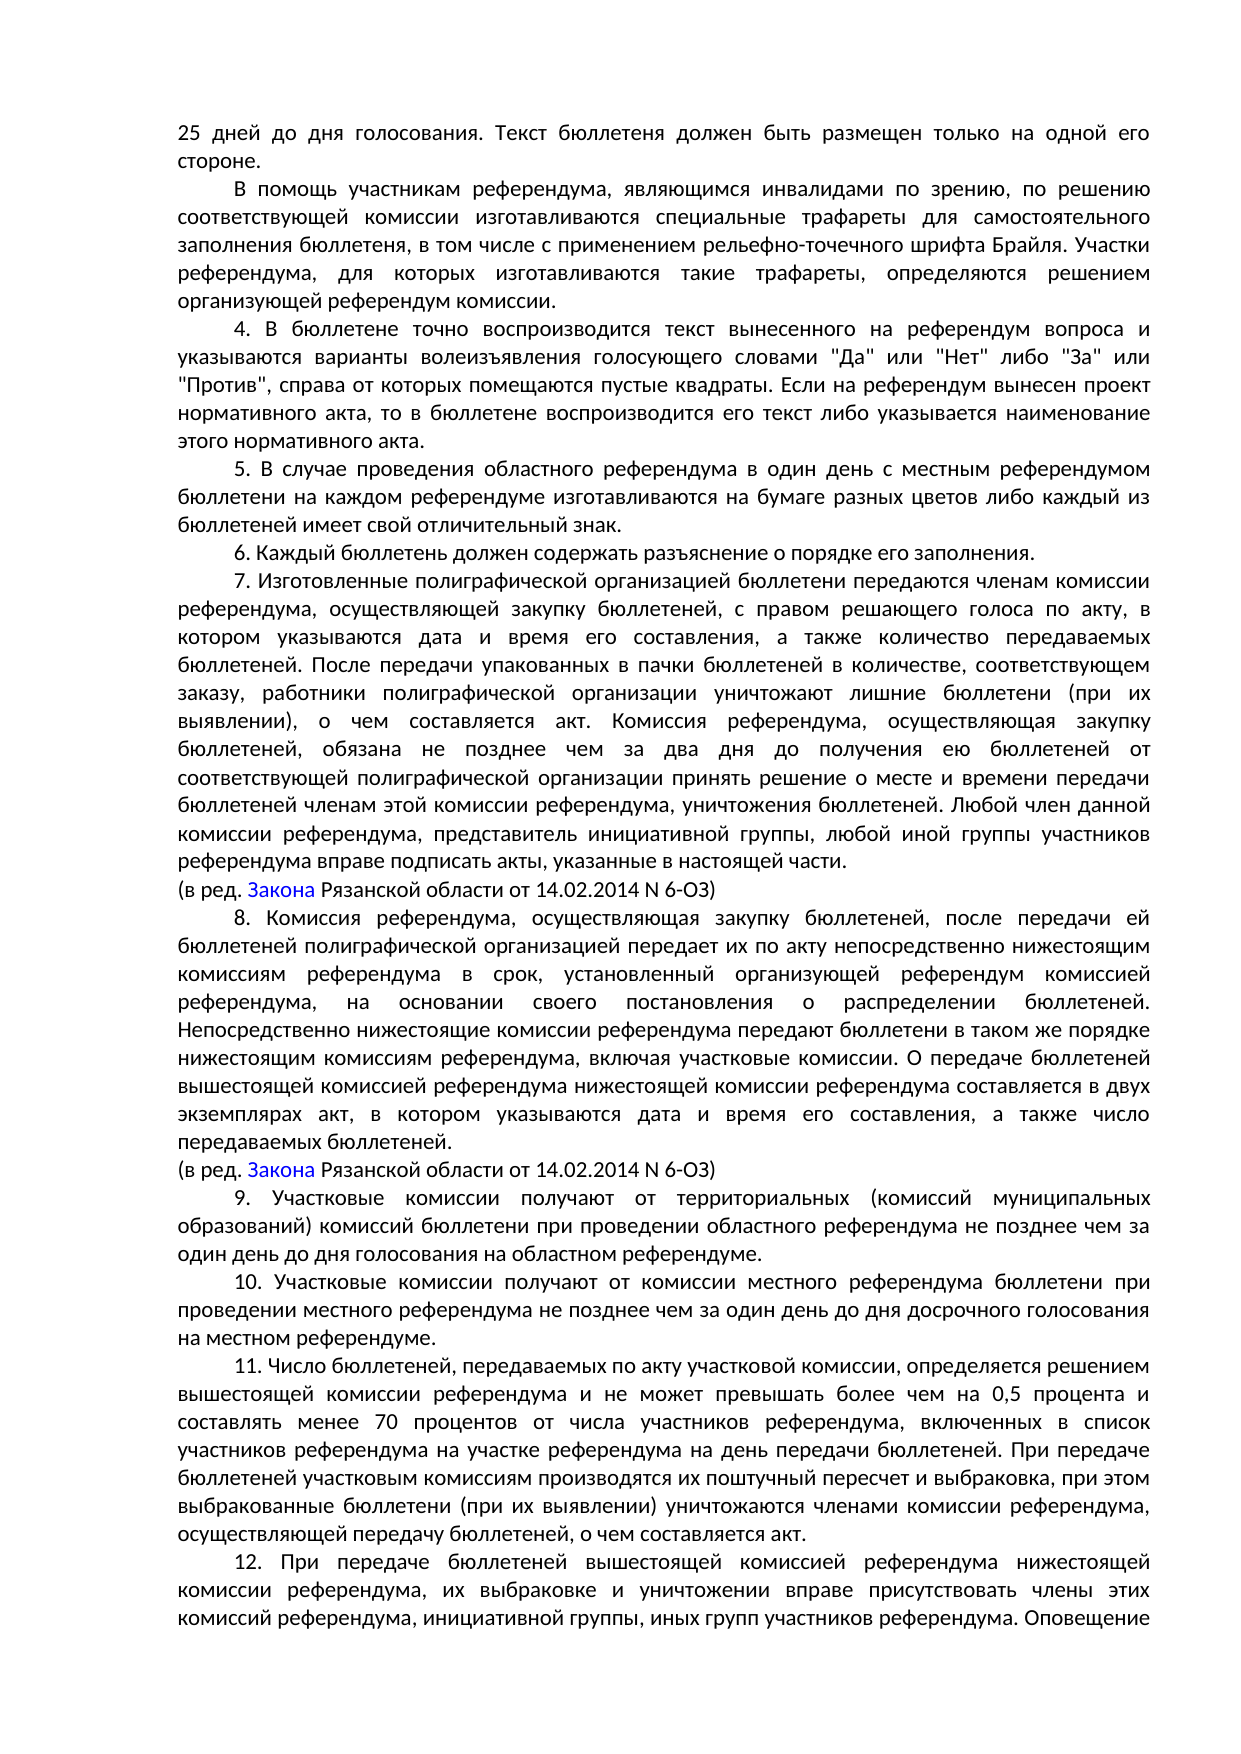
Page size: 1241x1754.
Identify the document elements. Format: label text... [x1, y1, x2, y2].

text 5. В случае проведения областного референдума в один день с местным референдумом бюллетени на каждом референдуме изготавливаются на бумаге разных цветов либо каждый из бюллетеней имеет свой отличительный знак. [177, 454, 1152, 538]
text 10. Участковые комиссии получают от комиссии местного референдума бюллетени при проведении местного референдума не позднее чем за один день до дня досрочного голосования на местном референдуме. [177, 1267, 1152, 1351]
text 9. Участковые комиссии получают от территориальных (комиссий муниципальных образований) комиссий бюллетени при проведении областного референдума не позднее чем за один день до дня голосования на областном референдуме. [177, 1183, 1152, 1267]
text В помощь участникам референдума, являющимся инвалидами по зрению, по решению соответствующей комиссии изготавливаются специальные трафареты для самостоятельного заполнения бюллетеня, в том числе с применением рельефно-точечного шрифта Брайля. Участки референдума, для которых изготавливаются такие трафареты, определяются решением организующей референдум комиссии. [177, 174, 1152, 314]
text 7. Изготовленные полиграфической организацией бюллетени передаются членам комиссии референдума, осуществляющей закупку бюллетеней, с правом решающего голоса по акту, в котором указываются дата и время его составления, а также количество передаваемых бюллетеней. После передачи упакованных в пачки бюллетеней в количестве, соответствующем заказу, работники полиграфической организации уничтожают лишние бюллетени (при их выявлении), о чем составляется акт. Комиссия референдума, осуществляющая закупку бюллетеней, обязана не позднее чем за два дня до получения ею бюллетеней от соответствующей полиграфической организации принять решение о месте и времени передачи бюллетеней членам этой комиссии референдума, уничтожения бюллетеней. Любой член данной комиссии референдума, представитель инициативной группы, любой иной группы участников референдума вправе подписать акты, указанные в настоящей части. [177, 566, 1152, 875]
text 11. Число бюллетеней, передаваемых по акту участковой комиссии, определяется решением вышестоящей комиссии референдума и не может превышать более чем на 0,5 процента и составлять менее 70 процентов от числа участников референдума, включенных в список участников референдума на участке референдума на день передачи бюллетеней. При передаче бюллетеней участковым комиссиям производятся их поштучный пересчет и выбраковка, при этом выбракованные бюллетени (при их выявлении) уничтожаются членами комиссии референдума, осуществляющей передачу бюллетеней, о чем составляется акт. [177, 1351, 1152, 1547]
text 8. Комиссия референдума, осуществляющая закупку бюллетеней, после передачи ей бюллетеней полиграфической организацией передает их по акту непосредственно нижестоящим комиссиям референдума в срок, установленный организующей референдум комиссией референдума, на основании своего постановления о распределении бюллетеней. Непосредственно нижестоящие комиссии референдума передают бюллетени в таком же порядке нижестоящим комиссиям референдума, включая участковые комиссии. О передаче бюллетеней вышестоящей комиссией референдума нижестоящей комиссии референдума составляется в двух экземплярах акт, в котором указываются дата и время его составления, а также число передаваемых бюллетеней. [177, 903, 1152, 1155]
text (в ред. Закона Рязанской области от 14.02.2014 N 6-ОЗ) [177, 1155, 1152, 1183]
text (в ред. Закона Рязанской области от 14.02.2014 N 6-ОЗ) [177, 875, 1152, 903]
text 6. Каждый бюллетень должен содержать разъяснение о порядке его заполнения. [177, 538, 1152, 566]
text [177, 118, 1152, 174]
text 4. В бюллетене точно воспроизводится текст вынесенного на референдум вопроса и указываются варианты волеизъявления голосующего словами "Да" или "Нет" либо "За" или "Против", справа от которых помещаются пустые квадраты. Если на референдум вынесен проект нормативного акта, то в бюллетене воспроизводится его текст либо указывается наименование этого нормативного акта. [177, 314, 1152, 454]
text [177, 1547, 1152, 1631]
